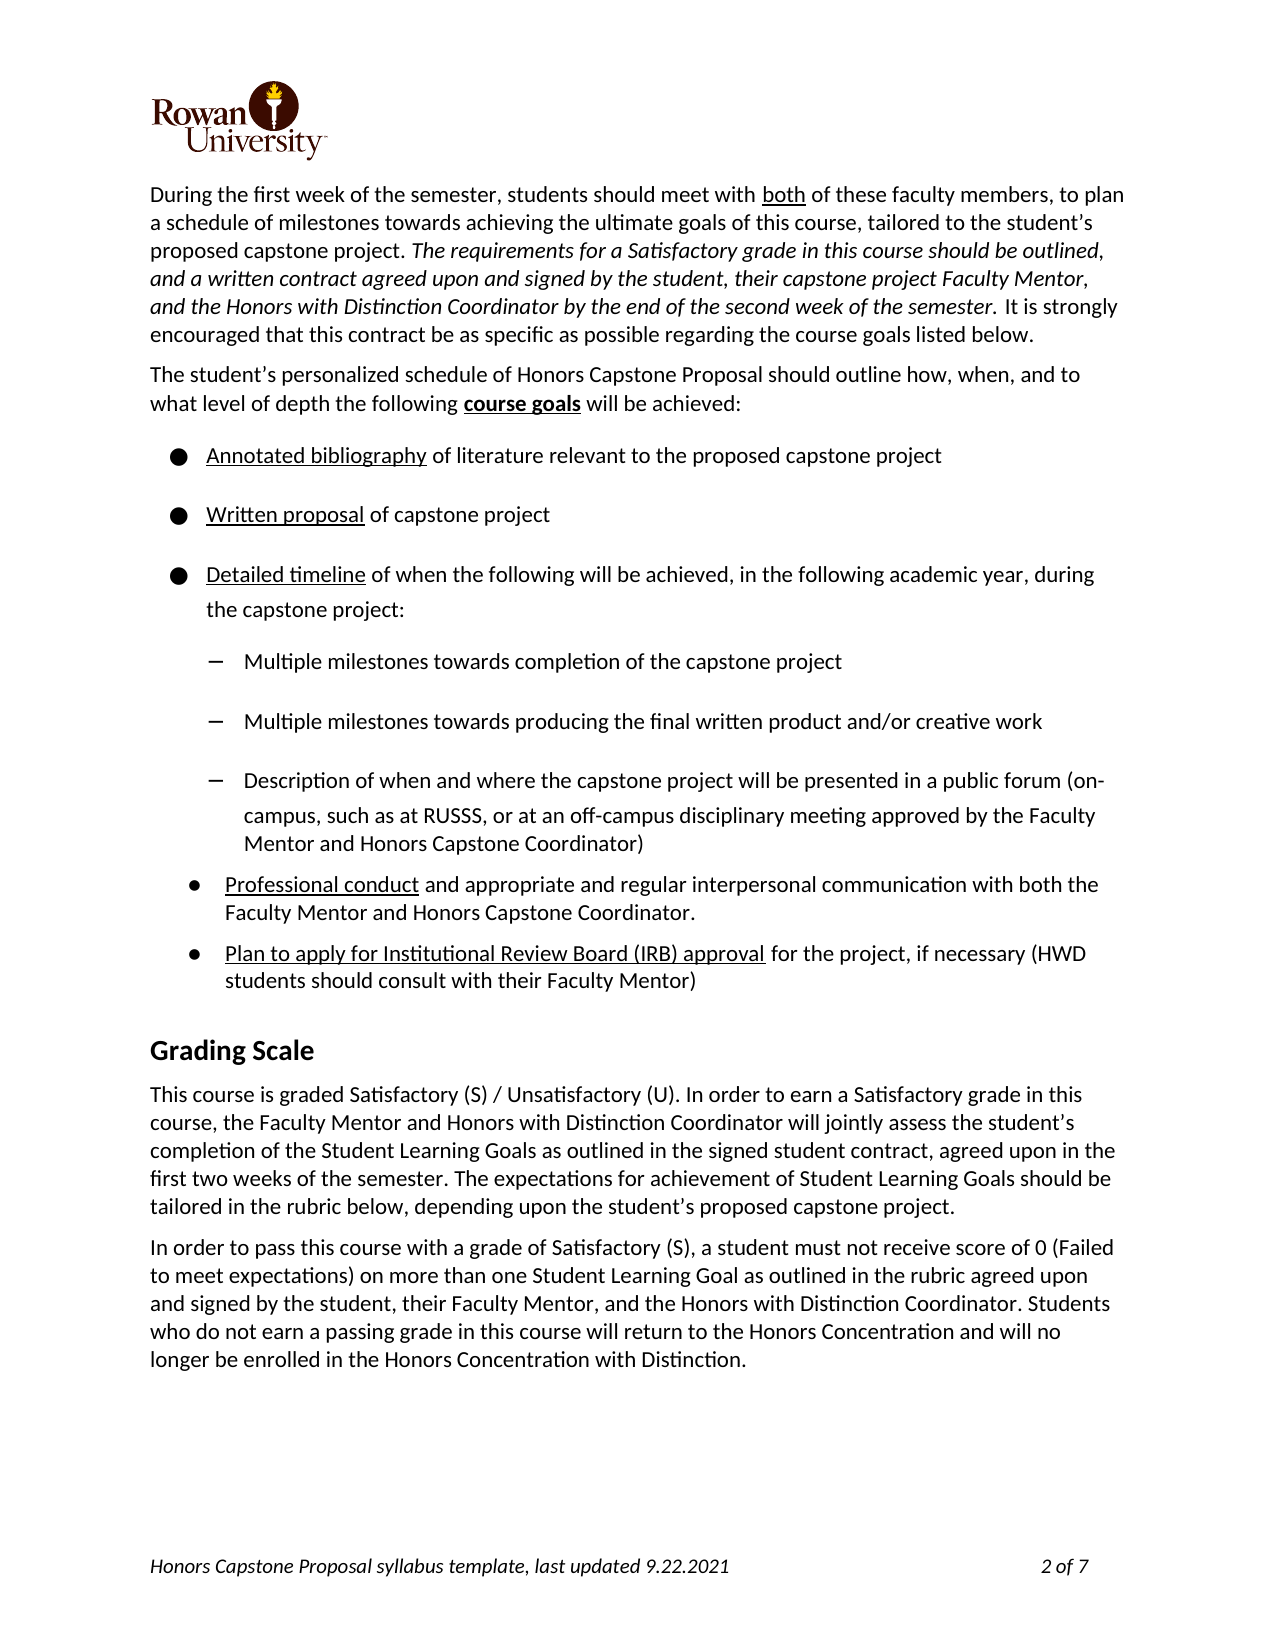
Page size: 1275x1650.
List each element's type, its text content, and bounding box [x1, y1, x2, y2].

text The student’s personalized schedule of Honors Capstone Proposal should outline how, when, and to what level of depth the following course goals will be achieved: [150, 361, 1125, 417]
list Professional conduct and appropriate and regular interpersonal communication with both the Faculty Mentor and Honors Capstone Coordinator. [187, 870, 1125, 926]
text During the first week of the semester, students should meet with both of these faculty members, to plan a schedule of milestones towards achieving the ultimate goals of this course, tailored to the student’s proposed capstone project. The requirements for a Satisfactory grade in this course should be outlined, and a written contract agreed upon and signed by the student, their capstone project Faculty Mentor, and the Honors with Distinction Coordinator by the end of the second week of the semester. It is strongly encouraged that this contract be as specific as possible regarding the course goals listed below. [150, 180, 1125, 348]
list Detailed timeline of when the following will be achieved, in the following academic year, during the capstone project: [169, 548, 1125, 623]
list Description of when and where the capstone project will be presented in a public forum (on-campus, such as at RUSSS, or at an off-campus disciplinary meeting approved by the Faculty Mentor and Honors Capstone Coordinator) [206, 754, 1125, 858]
list Plan to apply for Institutional Review Board (IRB) approval for the project, if necessary (HWD students should consult with their Faculty Mentor) [187, 939, 1125, 995]
text This course is graded Satisfactory (S) / Unsatisfactory (U). In order to earn a Satisfactory grade in this course, the Faculty Mentor and Honors with Distinction Coordinator will jointly assess the student’s completion of the Student Learning Goals as outlined in the signed student contract, agreed upon in the first two weeks of the semester. The expectations for achievement of Student Learning Goals should be tailored in the rubric below, depending upon the student’s proposed capstone project. [150, 1080, 1125, 1220]
list Multiple milestones towards producing the final written product and/or creative work [206, 695, 1125, 742]
text Grading Scale [150, 1032, 1125, 1068]
list Multiple milestones towards completion of the capstone project [206, 636, 1125, 683]
text In order to pass this course with a grade of Satisfactory (S), a student must not receive score of 0 (Failed to meet expectations) on more than one Student Learning Goal as outlined in the rubric agreed upon and signed by the student, their Faculty Mentor, and the Honors with Distinction Coordinator. Students who do not earn a passing grade in this course will return to the Honors Concentration and will no longer be enrolled in the Honors Concentration with Distinction. [150, 1233, 1125, 1373]
list Annotated bibliography of literature relevant to the proposed capstone project [169, 429, 1125, 476]
list Written proposal of capstone project [169, 489, 1125, 536]
